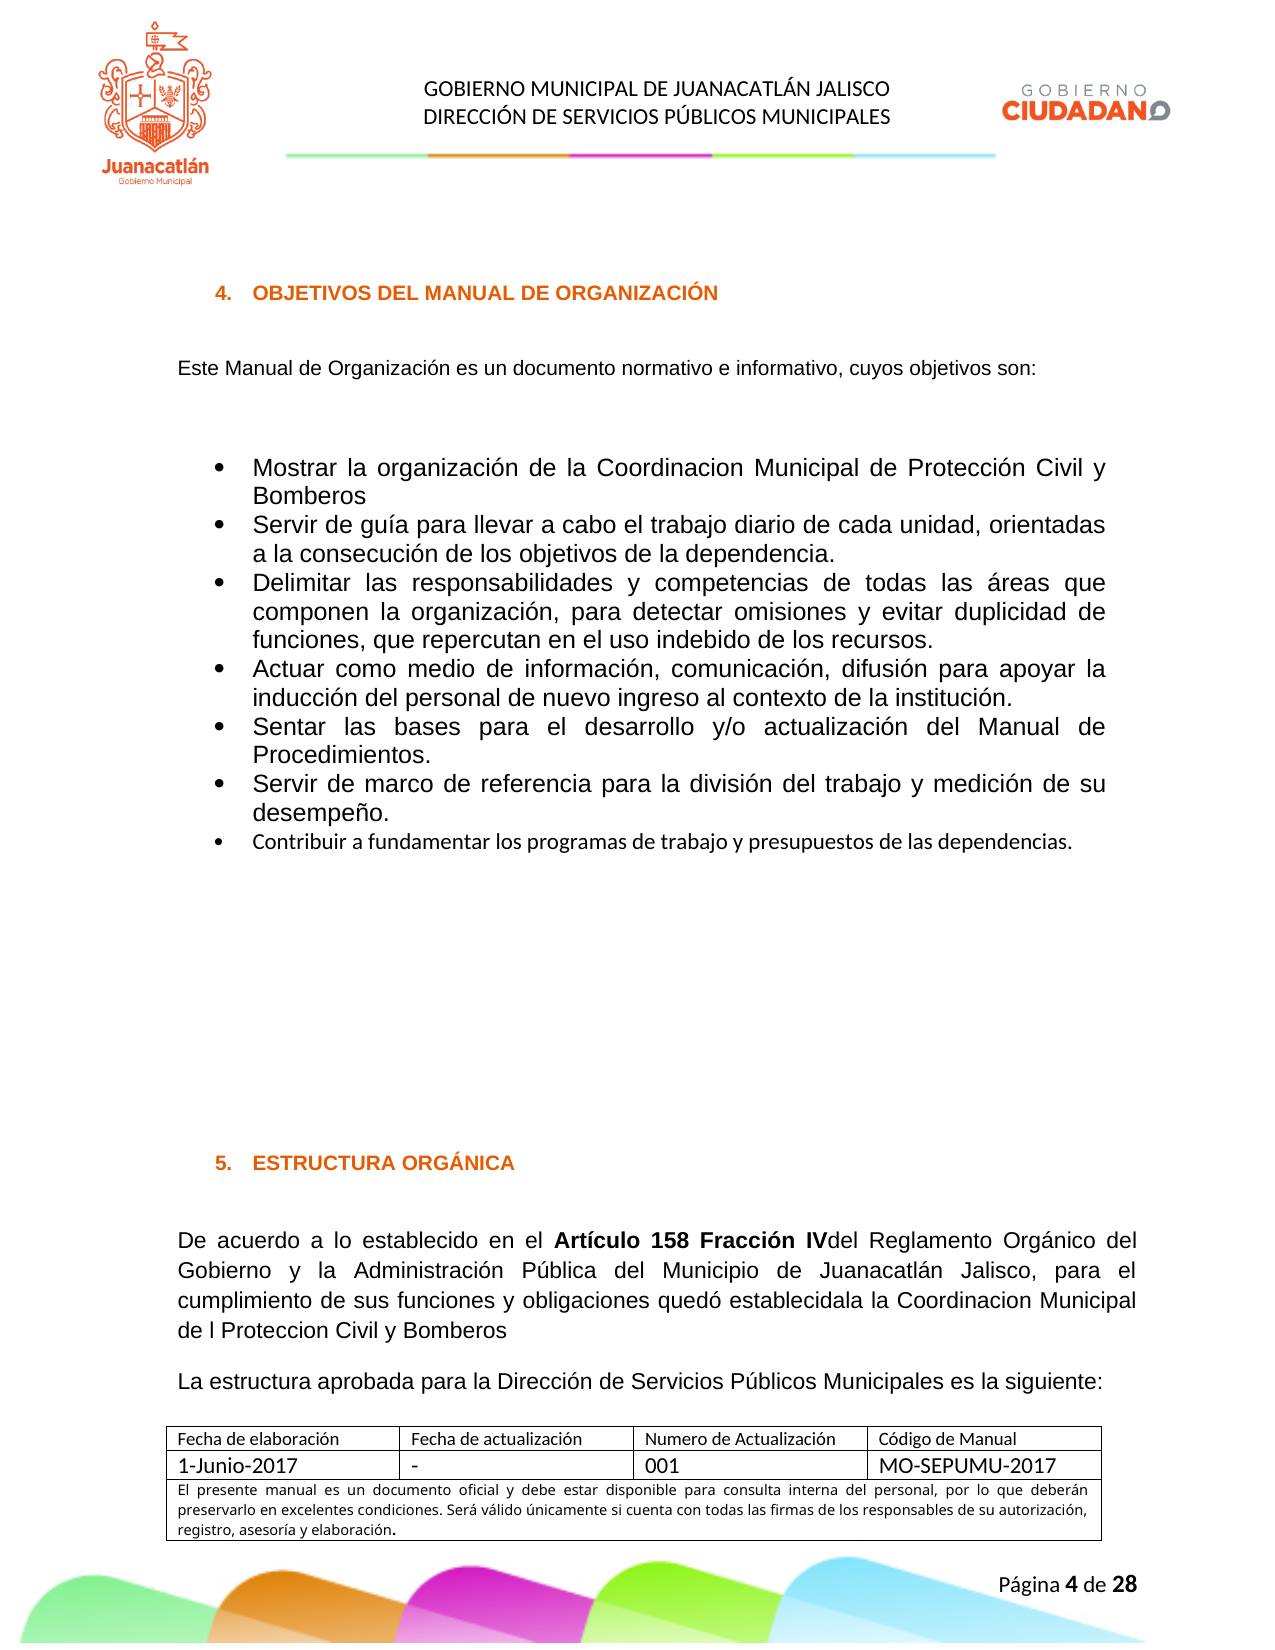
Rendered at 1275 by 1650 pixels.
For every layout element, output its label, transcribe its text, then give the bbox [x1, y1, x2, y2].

list Contribuir a fundamentar los programas de trabajo y presupuestos de las dependencias. [215, 827, 1137, 855]
list Sentar las bases para el desarrollo y/o actualización del Manual de Procedimientos. [215, 712, 1107, 769]
list Servir de guía para llevar a cabo el trabajo diario de cada unidad, orientadas a la consecución de los objetivos de la dependencia. [215, 510, 1107, 568]
subtitle ESTRUCTURA ORGÁNICA [215, 1151, 1137, 1175]
list Delimitar las responsabilidades y competencias de todas las áreas que componen la organización, para detectar omisiones y evitar duplicidad de funciones, que repercutan en el uso indebido de los recursos. [215, 568, 1107, 654]
picture [0, 0, 1275, 1643]
subtitle OBJETIVOS DEL MANUAL DE ORGANIZACIÓN [215, 280, 1137, 304]
list Servir de marco de referencia para la división del trabajo y medición de su desempeño. [215, 769, 1107, 827]
text De acuerdo a lo establecido en el Artículo 158 Fracción IVdel Reglamento Orgánico del Gobierno y la Administración Pública del Municipio de Juanacatlán Jalisco, para el cumplimiento de sus funciones y obligaciones quedó establecidala la Coordinacion Municipal de l Proteccion Civil y Bomberos [177, 1227, 1137, 1343]
text Este Manual de Organización es un documento normativo e informativo, cuyos objetivos son: [177, 356, 1137, 380]
list Mostrar la organización de la Coordinacion Municipal de Protección Civil y Bomberos [215, 452, 1107, 510]
text La estructura aprobada para la Dirección de Servicios Públicos Municipales es la siguiente: [177, 1368, 1137, 1394]
list Actuar como medio de información, comunicación, difusión para apoyar la inducción del personal de nuevo ingreso al contexto de la institución. [215, 654, 1107, 712]
